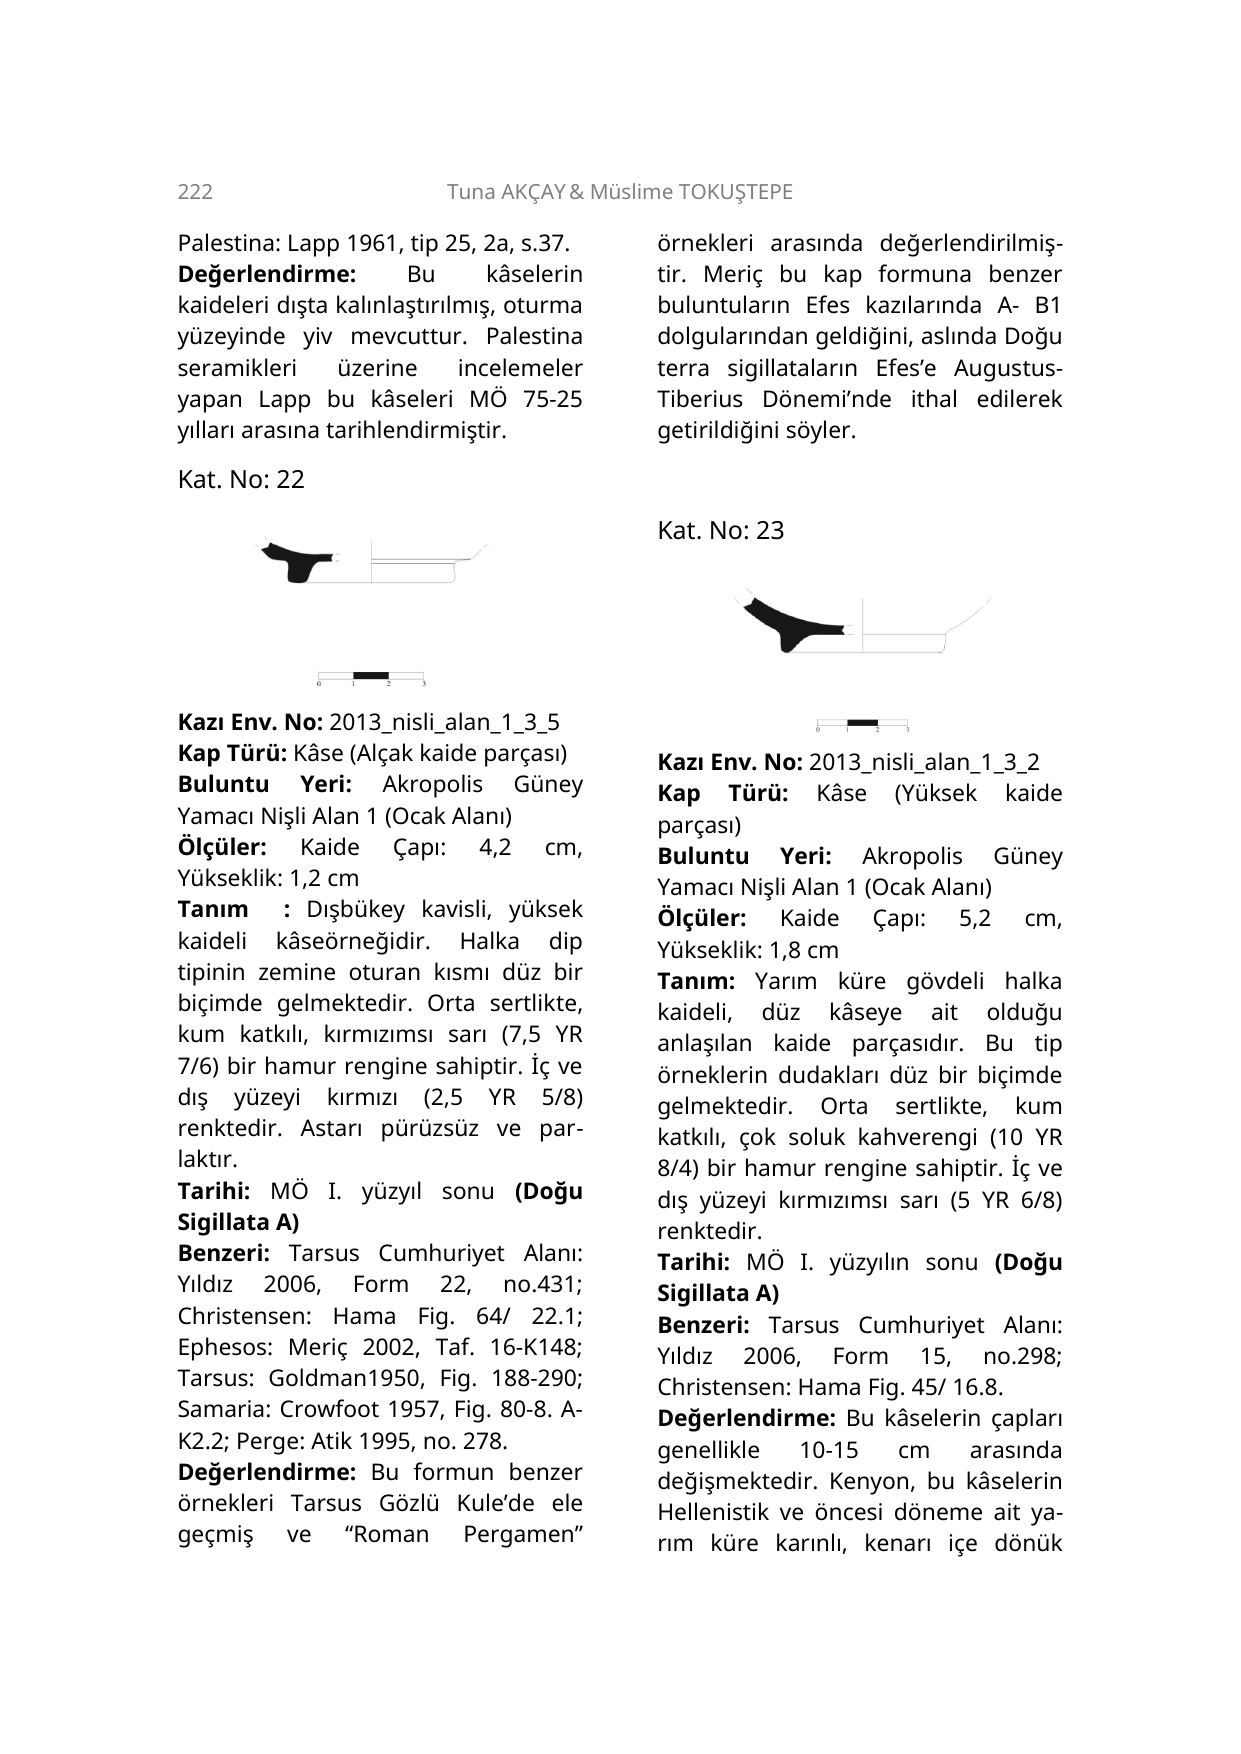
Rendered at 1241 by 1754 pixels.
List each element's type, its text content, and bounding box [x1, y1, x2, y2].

text Benzeri: Tarsus Cumhuriyet Alanı: Yıldız 2006, Form 22, no.431; Christensen: Hama Fig. 64/ 22.1; Ephesos: Meriç 2002, Taf. 16-K148; Tarsus: Goldman1950, Fig. 188-290; Samaria: Crowfoot 1957, Fig. 80-8. A-K2.2; Perge: Atik 1995, no. 278. [177, 1237, 583, 1456]
text Tarihi: MÖ I. yüzyıl sonu (Doğu Sigillata A) [177, 1174, 583, 1237]
text Değerlendirme: Bu kâselerin kaideleri dışta kalınlaştırılmış, oturma yüzeyinde yiv mevcuttur. Palestina seramikleri üzerine incelemeler yapan Lapp bu kâseleri MÖ 75-25 yılları arasına tarihlendirmiştir. [177, 258, 583, 445]
text Değerlendirme: Bu formun benzer örnekleri Tarsus Gözlü Kule’de ele geçmiş ve “Roman Pergamen” örnekleri arasında değerlendirilmiştir. Meriç bu kap formuna benzer buluntuların Efes kazılarında A- B1 dolgularından geldiğini, aslında Doğu terra sigillataların Efes’e Augustus- Tiberius Dönemi’nde ithal edilerek getirildiğini söyler. [177, 1456, 583, 1549]
text Benzeri: Tarsus Cumhuriyet Alanı: Yıldız 2006, Form 15, no.298; Christensen: Hama Fig. 45/ 16.8. [657, 1308, 1063, 1402]
text Kat. No: 23 [657, 513, 1063, 547]
text Ölçüler: Kaide Çapı: 4,2 cm, Yükseklik: 1,2 cm [177, 831, 583, 893]
text Değerlendirme: Bu formun benzer örnekleri Tarsus Gözlü Kule’de ele geçmiş ve “Roman Pergamen” örnekleri arasında değerlendirilmiştir. Meriç bu kap formuna benzer buluntuların Efes kazılarında A- B1 dolgularından geldiğini, aslında Doğu terra sigillataların Efes’e Augustus- Tiberius Dönemi’nde ithal edilerek getirildiğini söyler. [657, 226, 1063, 445]
text Kat. No: 22 [177, 462, 583, 496]
text Tanım : Dışbükey kavisli, yüksek kaideli kâseörneğidir. Halka dip tipinin zemine oturan kısmı düz bir biçimde gelmektedir. Orta sertlikte, kum katkılı, kırmızımsı sarı (7,5 YR 7/6) bir hamur rengine sahiptir. İç ve dış yüzeyi kırmızı (2,5 YR 5/8) renktedir. Astarı pürüzsüz ve parlaktır. [177, 893, 583, 1174]
text Kap Türü: Kâse (Yüksek kaide parçası) [657, 777, 1063, 840]
picture [712, 552, 1008, 746]
text Tarihi: MÖ I. yüzyılın sonu (Doğu Sigillata A) [657, 1246, 1063, 1308]
text Tanım: Yarım küre gövdeli halka kaideli, düz kâseye ait olduğu anlaşılan kaide parçasıdır. Bu tip örneklerin dudakları düz bir biçimde gelmektedir. Orta sertlikte, kum katkılı, çok soluk kahverengi (10 YR 8/4) bir hamur rengine sahiptir. İç ve dış yüzeyi kırmızımsı sarı (5 YR 6/8) renktedir. [657, 965, 1063, 1246]
text Kazı Env. No: 2013_nisli_alan_1_3_5 [177, 706, 583, 737]
text Benzeri: Tarsus Cumhuriyet Alanı: Yıldız 2006, Form 16, no.321; Christensen: Hama Fig. 45/ 17.1; Palestina: Lapp 1961, tip 25, 2a, s.37. [177, 226, 583, 258]
text Buluntu Yeri: Akropolis Güney Yamacı Nişli Alan 1 (Ocak Alanı) [657, 840, 1063, 902]
text Buluntu Yeri: Akropolis Güney Yamacı Nişli Alan 1 (Ocak Alanı) [177, 768, 583, 831]
picture [232, 502, 528, 706]
text Ölçüler: Kaide Çapı: 5,2 cm, Yükseklik: 1,8 cm [657, 902, 1063, 965]
text Kazı Env. No: 2013_nisli_alan_1_3_2 [657, 746, 1063, 777]
text Kap Türü: Kâse (Alçak kaide parçası) [177, 737, 583, 768]
